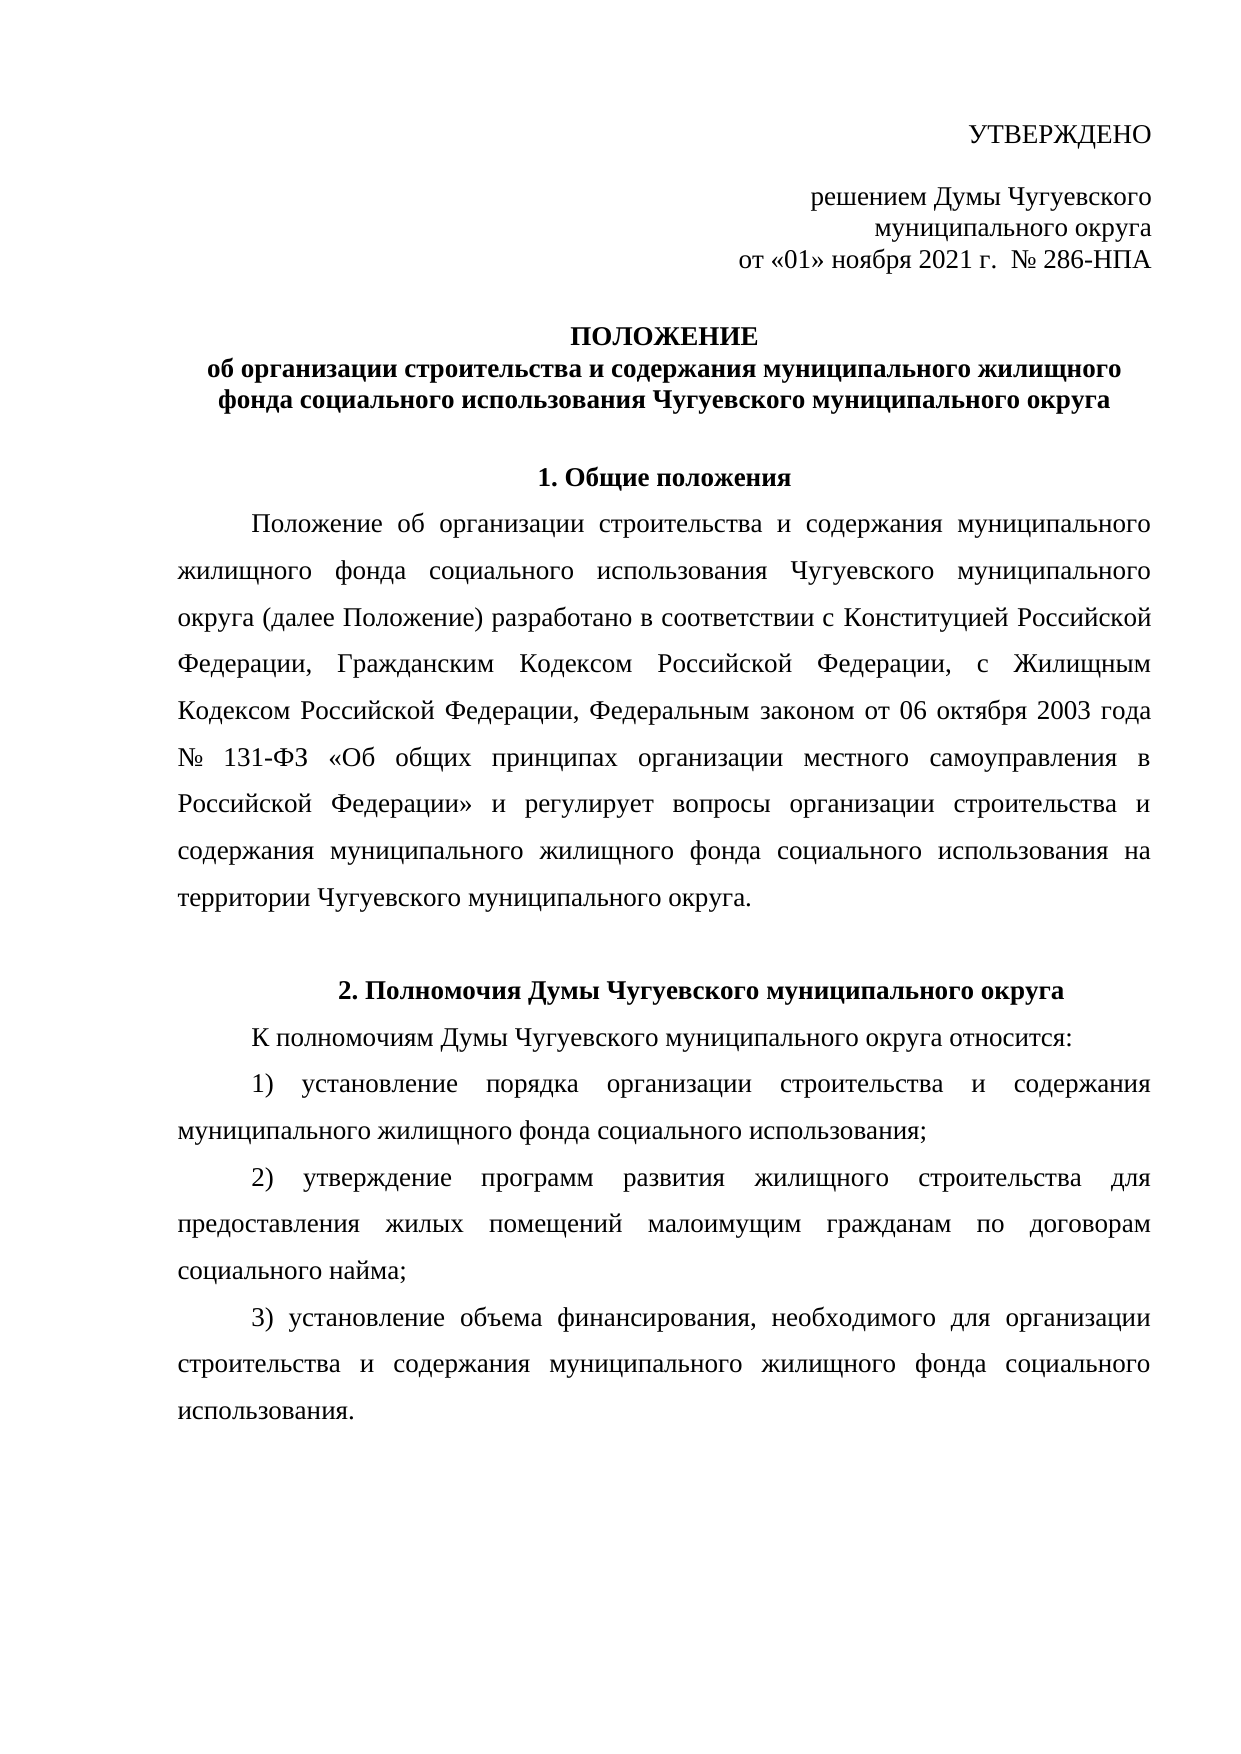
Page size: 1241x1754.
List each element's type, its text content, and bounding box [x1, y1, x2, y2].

text 1. Общие положения [177, 461, 1152, 492]
text 2. Полномочия Думы Чугуевского муниципального округа [177, 974, 1152, 1005]
text 1) установление порядка организации строительства и содержания муниципального жилищного фонда социального использования; [177, 1067, 1152, 1145]
text муниципального округа [177, 212, 1152, 243]
text ПОЛОЖЕНИЕ [177, 321, 1152, 352]
text Положение об организации строительства и содержания муниципального жилищного фонда социального использования Чугуевского муниципального округа (далее Положение) разработано в соответствии с Конституцией Российской Федерации, Гражданским Кодексом Российской Федерации, с Жилищным Кодексом Российской Федерации, Федеральным законом от 06 октября 2003 года № 131-ФЗ «Об общих принципах организации местного самоуправления в Российской Федерации» и регулирует вопросы организации строительства и содержания муниципального жилищного фонда социального использования на территории Чугуевского муниципального округа. [177, 507, 1152, 912]
text 3) установление объема финансирования, необходимого для организации строительства и содержания муниципального жилищного фонда социального использования. [177, 1301, 1152, 1425]
text об организации строительства и содержания муниципального жилищного фонда социального использования Чугуевского муниципального округа [177, 352, 1152, 414]
text решением Думы Чугуевского [177, 180, 1152, 212]
text УТВЕРЖДЕНО [177, 118, 1152, 149]
text 2) утверждение программ развития жилищного строительства для предоставления жилых помещений малоимущим гражданам по договорам социального найма; [177, 1161, 1152, 1285]
text К полномочиям Думы Чугуевского муниципального округа относится: [177, 1021, 1152, 1052]
text от «01» ноября 2021 г. № 286-НПА [177, 243, 1152, 274]
